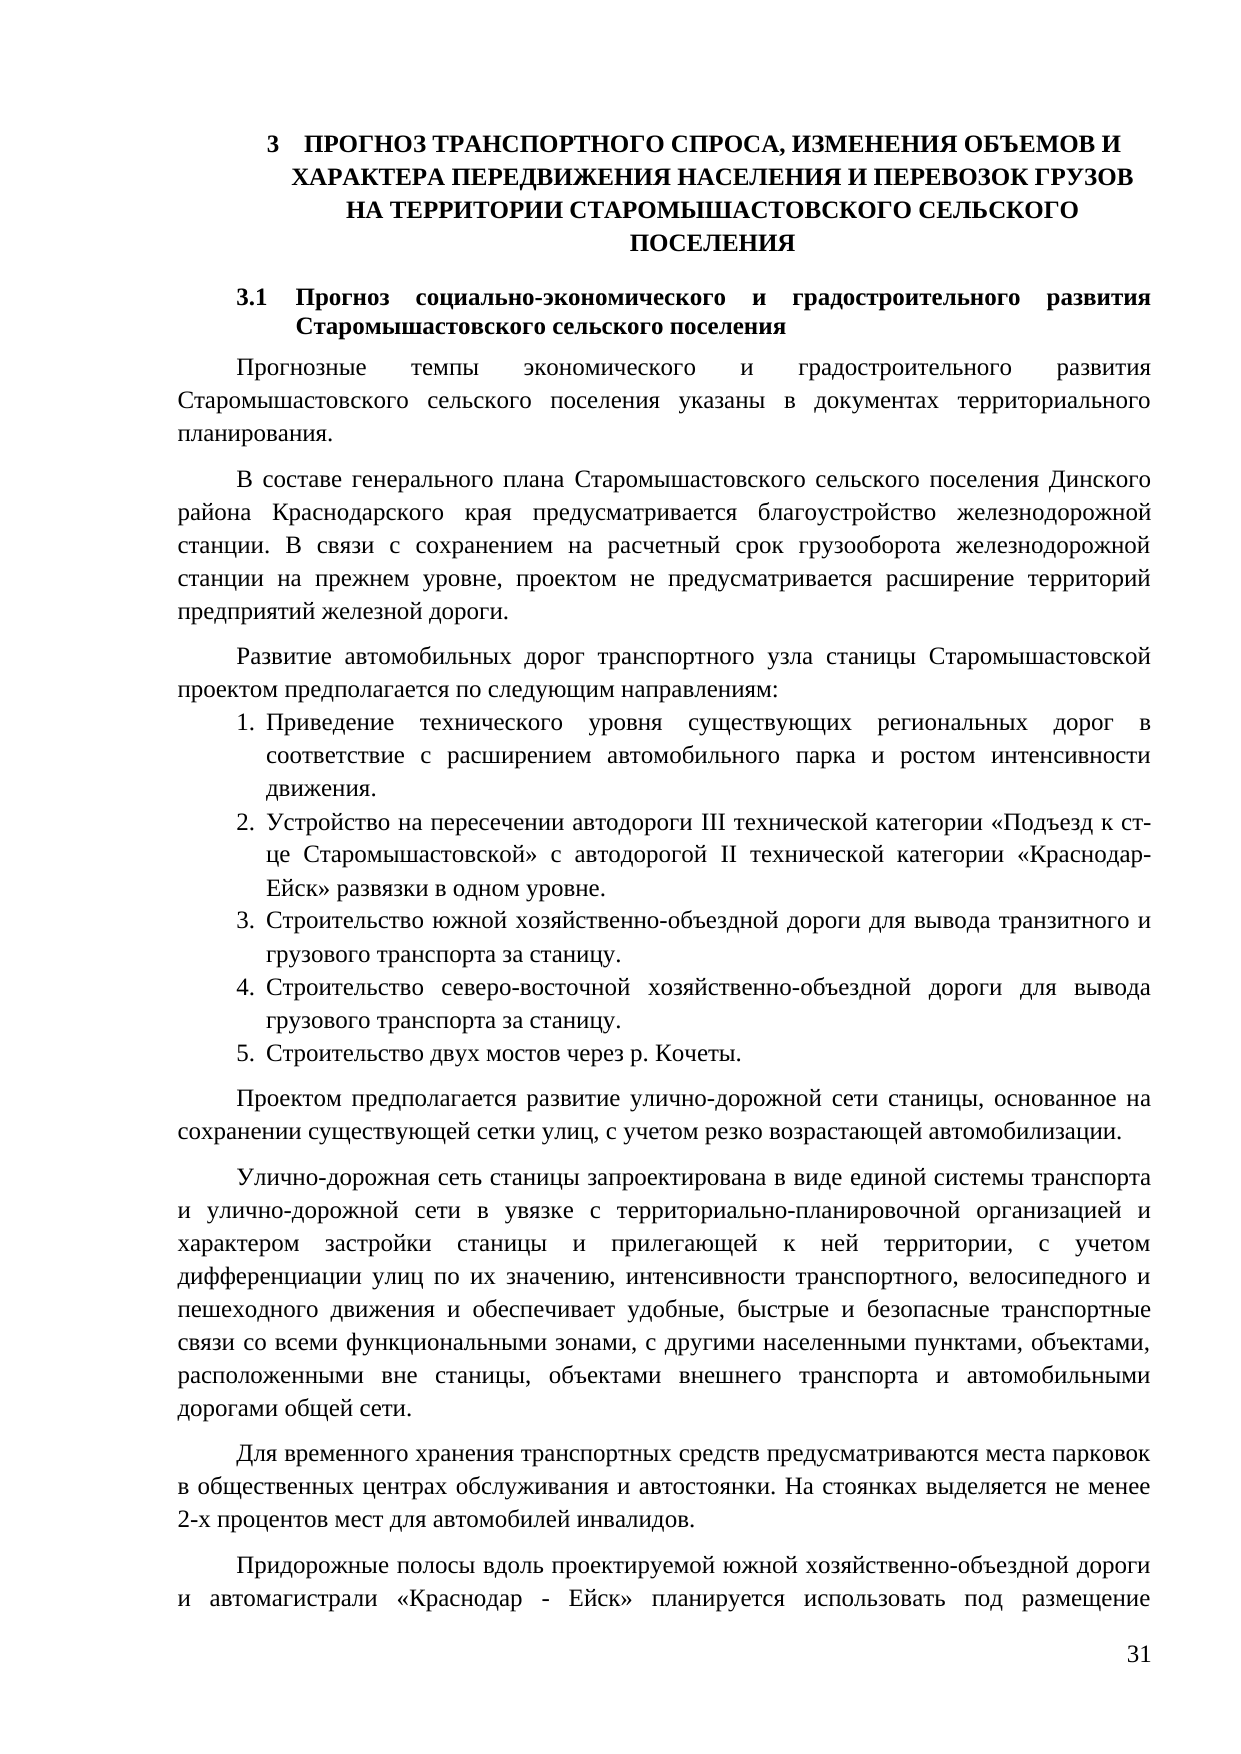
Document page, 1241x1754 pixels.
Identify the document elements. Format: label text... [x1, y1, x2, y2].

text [177, 1550, 1152, 1612]
text Прогнозные темпы экономического и градостроительного развития Старомышастовского сельского поселения указаны в документах территориального планирования. [177, 352, 1152, 447]
text В составе генерального плана Старомышастовского сельского поселения Динского района Краснодарского края предусматривается благоустройство железнодорожной станции. В связи с сохранением на расчетный срок грузооборота железнодорожной станции на прежнем уровне, проектом не предусматривается расширение территорий предприятий железной дороги. [177, 464, 1152, 625]
list Устройство на пересечении автодороги III технической категории «Подъезд к ст-це Старомышастовской» с автодорогой II технической категории «Краснодар-Ейск» развязки в одном уровне. [236, 807, 1152, 901]
text ПРОГНОЗ ТРАНСПОРТНОГО СПРОСА, ИЗМЕНЕНИЯ ОБЪЕМОВ И ХАРАКТЕРА ПЕРЕДВИЖЕНИЯ НАСЕЛЕНИЯ И ПЕРЕВОЗОК ГРУЗОВ НА ТЕРРИТОРИИ СТАРОМЫШАСТОВСКОГО СЕЛЬСКОГО ПОСЕЛЕНИЯ [236, 129, 1152, 257]
text Прогноз социально-экономического и градостроительного развития Старомышастовского сельского поселения [236, 282, 1152, 340]
text Развитие автомобильных дорог транспортного узла станицы Старомышастовской проектом предполагается по следующим направлениям: [177, 641, 1152, 703]
list Строительство северо-восточной хозяйственно-объездной дороги для вывода грузового транспорта за станицу. [236, 972, 1152, 1033]
text Проектом предполагается развитие улично-дорожной сети станицы, основанное на сохранении существующей сетки улиц, с учетом резко возрастающей автомобилизации. [177, 1083, 1152, 1145]
list Строительство южной хозяйственно-объездной дороги для вывода транзитного и грузового транспорта за станицу. [236, 906, 1152, 967]
list Строительство двух мостов через р. Кочеты. [236, 1038, 1152, 1066]
text Для временного хранения транспортных средств предусматриваются места парковок в общественных центрах обслуживания и автостоянки. На стоянках выделяется не менее 2-х процентов мест для автомобилей инвалидов. [177, 1438, 1152, 1533]
list Приведение технического уровня существующих региональных дорог в соответствие с расширением автомобильного парка и ростом интенсивности движения. [236, 707, 1152, 802]
text Улично-дорожная сеть станицы запроектирована в виде единой системы транспорта и улично-дорожной сети в увязке с территориально-планировочной организацией и характером застройки станицы и прилегающей к ней территории, с учетом дифференциации улиц по их значению, интенсивности транспортного, велосипедного и пешеходного движения и обеспечивает удобные, быстрые и безопасные транспортные связи со всеми функциональными зонами, с другими населенными пунктами, объектами, расположенными вне станицы, объектами внешнего транспорта и автомобильными дорогами общей сети. [177, 1162, 1152, 1422]
